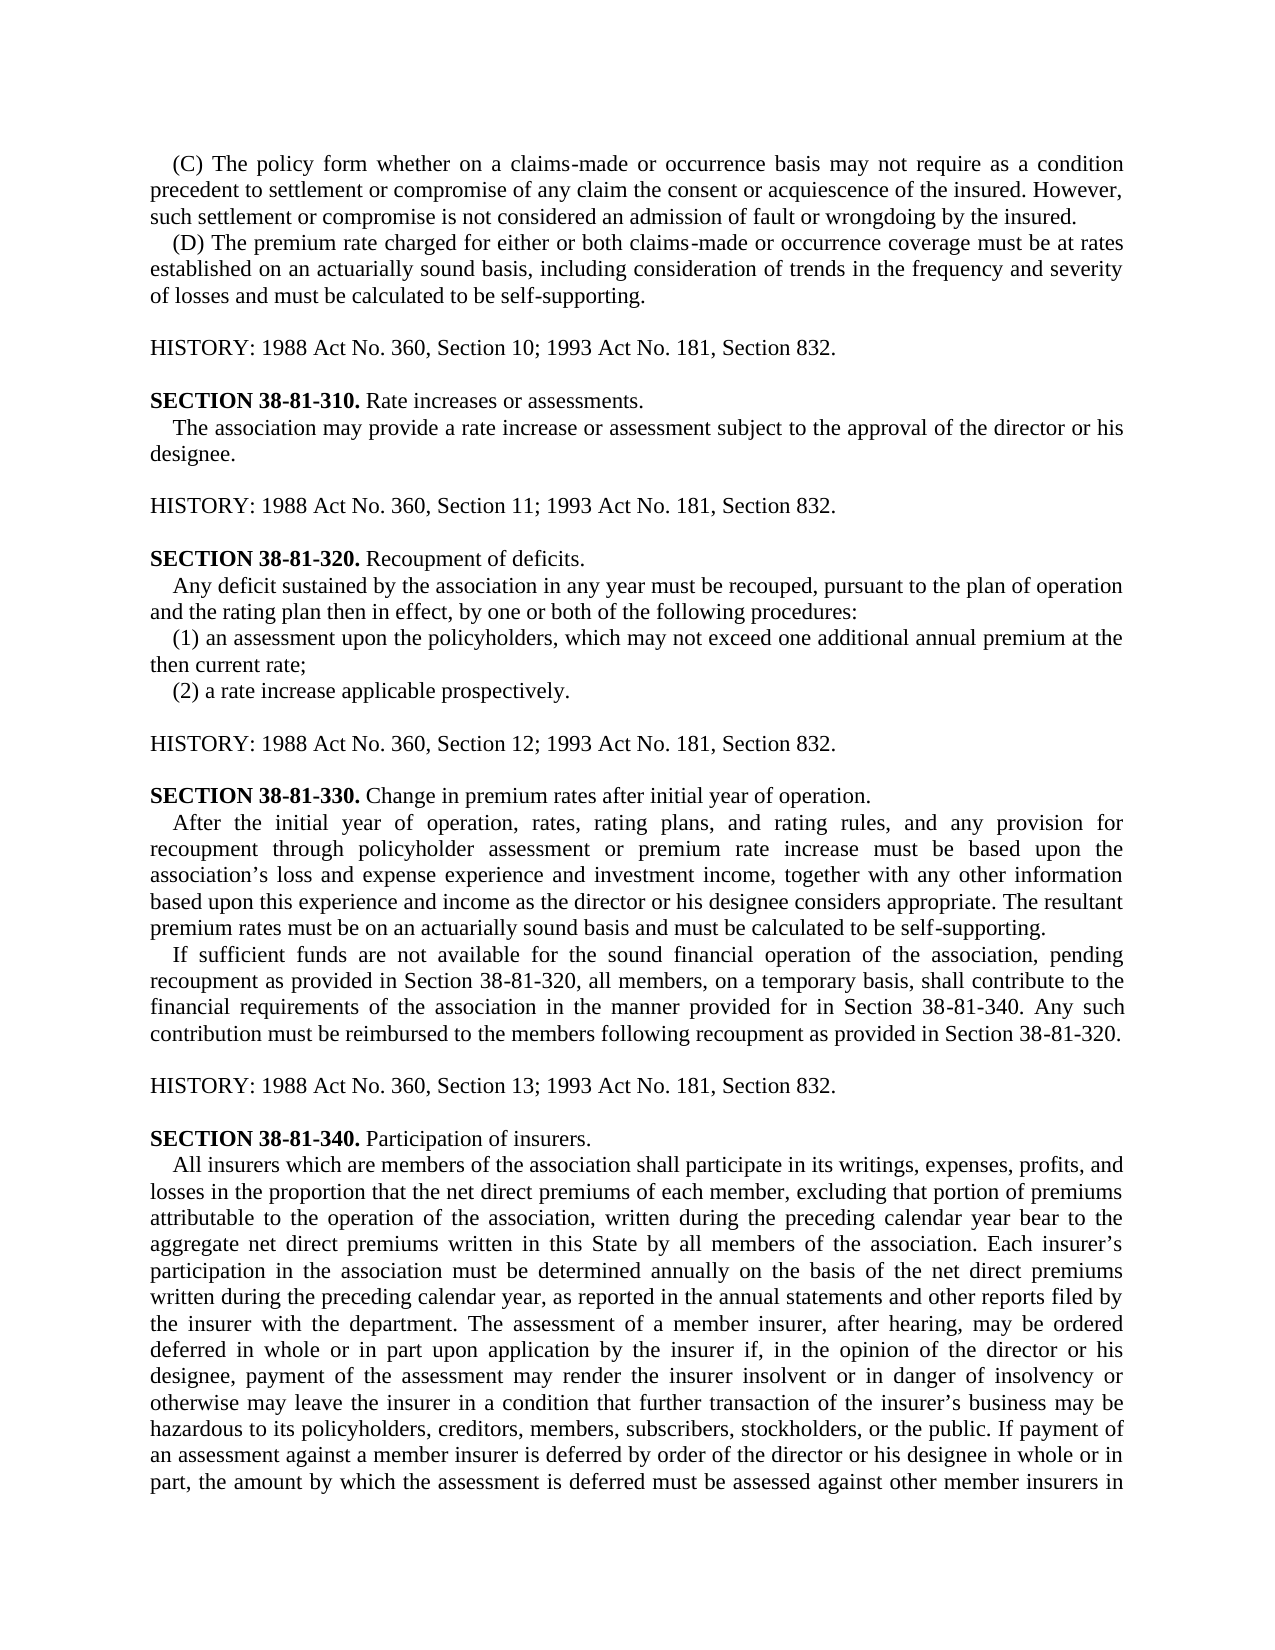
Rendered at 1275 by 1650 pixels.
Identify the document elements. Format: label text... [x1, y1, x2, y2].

text If sufficient funds are not available for the sound financial operation of the association, pending recoupment as provided in Section 38-81-320, all members, on a temporary basis, shall contribute to the financial requirements of the association in the manner provided for in Section 38-81-340. Any such contribution must be reimbursed to the members following recoupment as provided in Section 38-81-320. [150, 941, 1125, 1046]
text HISTORY: 1988 Act No. 360, Section 12; 1993 Act No. 181, Section 832. [150, 730, 1125, 756]
text (C) The policy form whether on a claims-made or occurrence basis may not require as a condition precedent to settlement or compromise of any claim the consent or acquiescence of the insured. However, such settlement or compromise is not considered an admission of fault or wrongdoing by the insured. [150, 150, 1125, 229]
text SECTION 38-81-330. Change in premium rates after initial year of operation. [150, 782, 1125, 809]
text HISTORY: 1988 Act No. 360, Section 13; 1993 Act No. 181, Section 832. [150, 1072, 1125, 1099]
text SECTION 38-81-310. Rate increases or assessments. [150, 387, 1125, 413]
text (2) a rate increase applicable prospectively. [150, 677, 1125, 703]
text SECTION 38-81-320. Recoupment of deficits. [150, 545, 1125, 572]
text SECTION 38-81-340. Participation of insurers. [150, 1125, 1125, 1151]
text HISTORY: 1988 Act No. 360, Section 11; 1993 Act No. 181, Section 832. [150, 493, 1125, 519]
text The association may provide a rate increase or assessment subject to the approval of the director or his designee. [150, 413, 1125, 466]
text After the initial year of operation, rates, rating plans, and rating rules, and any provision for recoupment through policyholder assessment or premium rate increase must be based upon the association’s loss and expense experience and investment income, together with any other information based upon this experience and income as the director or his designee considers appropriate. The resultant premium rates must be on an actuarially sound basis and must be calculated to be self-supporting. [150, 809, 1125, 941]
text Any deficit sustained by the association in any year must be recouped, pursuant to the plan of operation and the rating plan then in effect, by one or both of the following procedures: [150, 572, 1125, 624]
text (D) The premium rate charged for either or both claims-made or occurrence coverage must be at rates established on an actuarially sound basis, including consideration of trends in the frequency and severity of losses and must be calculated to be self-supporting. [150, 229, 1125, 308]
text (1) an assessment upon the policyholders, which may not exceed one additional annual premium at the then current rate; [150, 624, 1125, 677]
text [150, 1151, 1125, 1494]
text HISTORY: 1988 Act No. 360, Section 10; 1993 Act No. 181, Section 832. [150, 334, 1125, 361]
